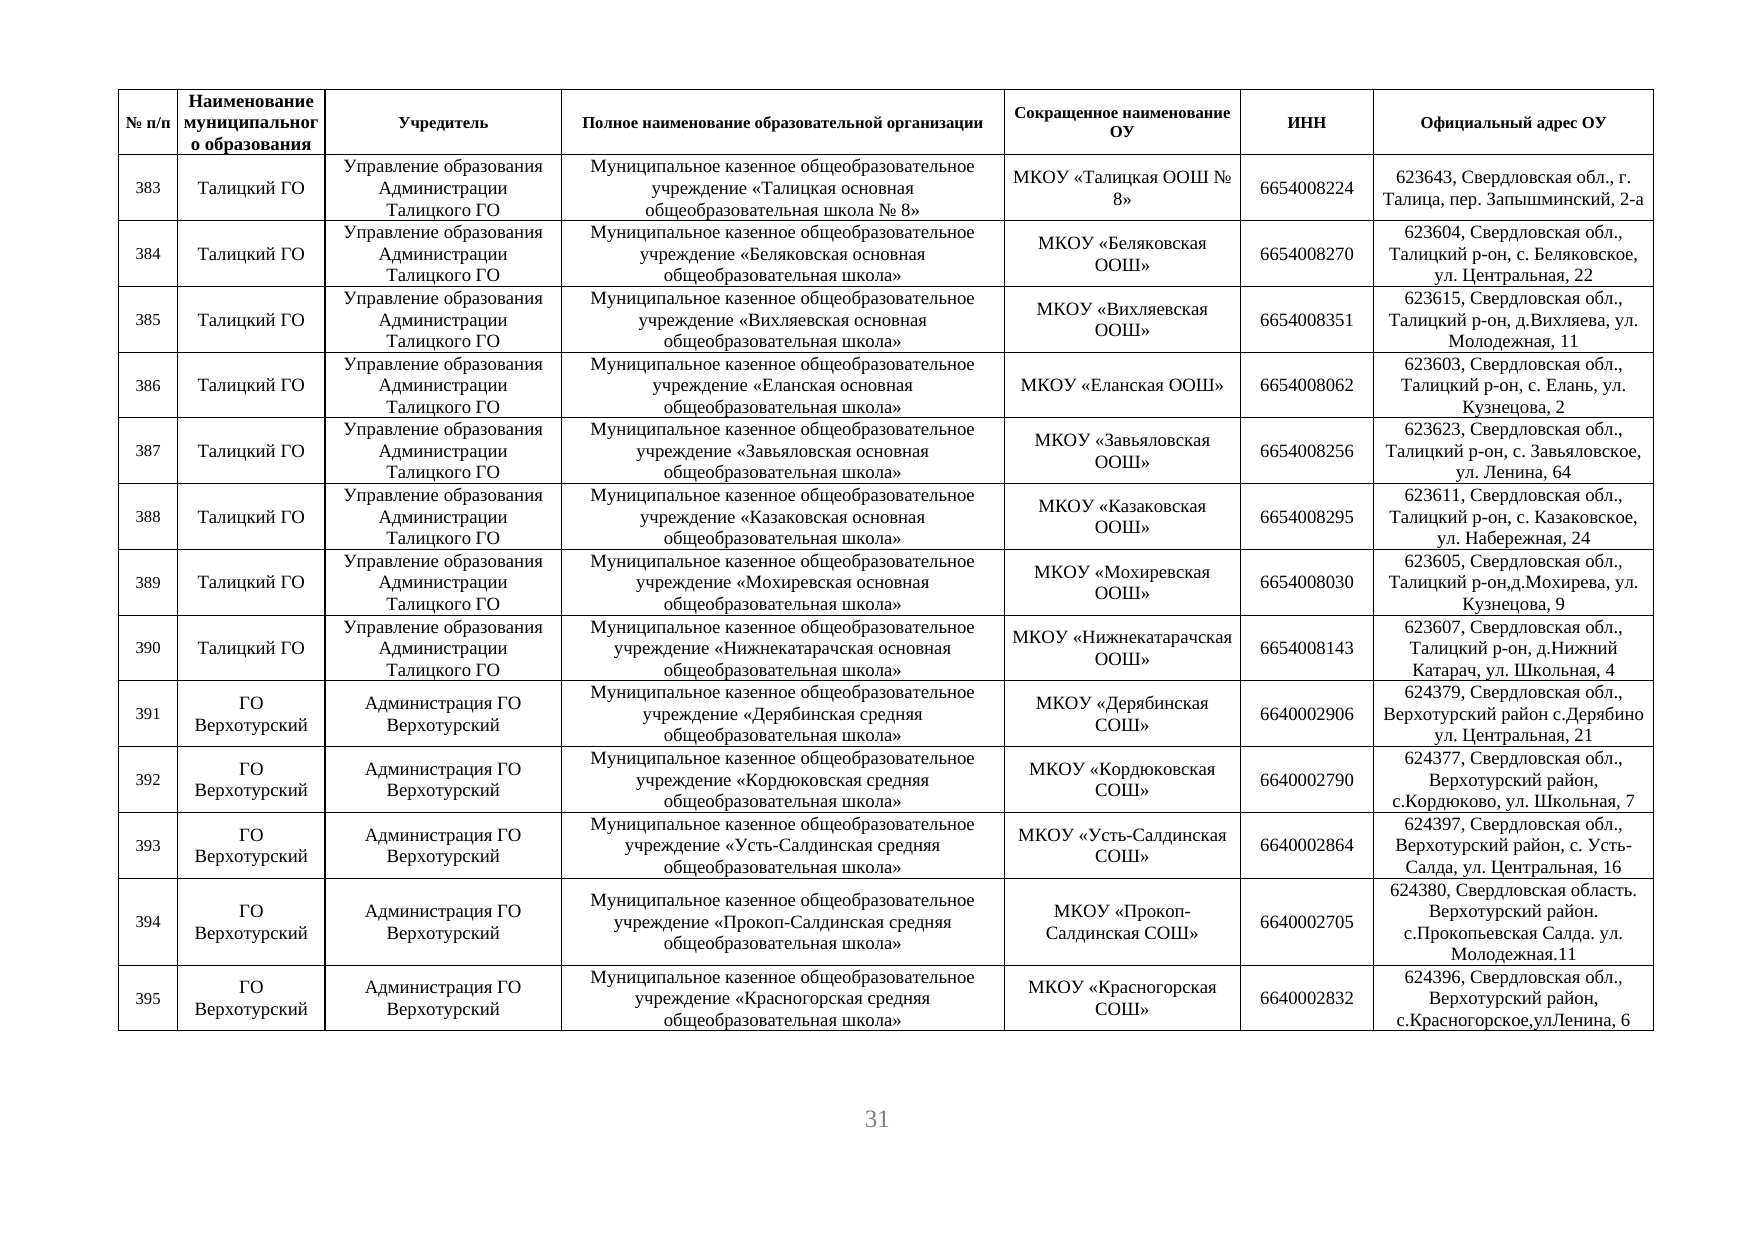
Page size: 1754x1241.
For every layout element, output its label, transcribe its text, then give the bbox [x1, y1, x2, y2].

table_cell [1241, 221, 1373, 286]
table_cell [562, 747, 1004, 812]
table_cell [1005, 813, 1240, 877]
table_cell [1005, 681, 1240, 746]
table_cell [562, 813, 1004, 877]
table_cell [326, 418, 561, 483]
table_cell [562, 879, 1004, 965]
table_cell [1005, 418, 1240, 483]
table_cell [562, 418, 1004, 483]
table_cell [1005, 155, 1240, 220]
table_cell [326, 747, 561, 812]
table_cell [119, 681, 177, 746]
table_header Официальный адрес ОУ [1374, 90, 1653, 154]
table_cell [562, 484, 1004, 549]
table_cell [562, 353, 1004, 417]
table_header ИНН [1241, 90, 1373, 154]
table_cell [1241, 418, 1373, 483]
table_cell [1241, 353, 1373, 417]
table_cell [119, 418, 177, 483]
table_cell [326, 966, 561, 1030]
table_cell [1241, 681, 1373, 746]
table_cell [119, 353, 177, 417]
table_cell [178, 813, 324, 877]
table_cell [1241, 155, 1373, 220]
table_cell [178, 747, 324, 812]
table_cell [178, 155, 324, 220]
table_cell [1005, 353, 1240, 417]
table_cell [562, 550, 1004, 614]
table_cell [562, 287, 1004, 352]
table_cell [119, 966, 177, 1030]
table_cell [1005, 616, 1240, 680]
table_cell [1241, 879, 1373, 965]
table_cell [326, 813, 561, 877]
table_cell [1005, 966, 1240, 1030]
table_header № п/п [119, 90, 177, 154]
table_header Наименование муниципального образования [178, 90, 324, 154]
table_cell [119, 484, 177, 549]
table_header Учредитель [326, 90, 561, 154]
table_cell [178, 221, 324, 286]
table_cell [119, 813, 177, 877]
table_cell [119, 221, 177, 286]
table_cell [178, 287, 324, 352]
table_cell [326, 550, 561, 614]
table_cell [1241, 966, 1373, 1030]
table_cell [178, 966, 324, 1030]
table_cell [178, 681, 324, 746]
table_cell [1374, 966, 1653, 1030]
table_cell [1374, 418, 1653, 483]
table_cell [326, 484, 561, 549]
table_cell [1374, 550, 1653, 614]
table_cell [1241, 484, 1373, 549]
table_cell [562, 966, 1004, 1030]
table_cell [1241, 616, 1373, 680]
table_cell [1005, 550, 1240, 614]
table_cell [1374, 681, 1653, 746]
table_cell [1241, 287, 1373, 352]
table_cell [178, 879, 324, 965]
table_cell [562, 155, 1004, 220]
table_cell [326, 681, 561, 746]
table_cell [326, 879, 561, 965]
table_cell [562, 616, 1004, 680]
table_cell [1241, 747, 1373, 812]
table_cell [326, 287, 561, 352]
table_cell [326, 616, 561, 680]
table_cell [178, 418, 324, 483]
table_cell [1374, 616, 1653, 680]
table_header Сокращенное наименование ОУ [1005, 90, 1240, 154]
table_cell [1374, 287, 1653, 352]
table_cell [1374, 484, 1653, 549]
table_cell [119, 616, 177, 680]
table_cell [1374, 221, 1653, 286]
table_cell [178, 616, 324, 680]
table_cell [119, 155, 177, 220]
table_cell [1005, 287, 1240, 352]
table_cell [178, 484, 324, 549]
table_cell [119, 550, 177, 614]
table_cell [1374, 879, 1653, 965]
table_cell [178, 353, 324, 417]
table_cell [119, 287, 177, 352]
table_header Полное наименование образовательной организации [562, 90, 1004, 154]
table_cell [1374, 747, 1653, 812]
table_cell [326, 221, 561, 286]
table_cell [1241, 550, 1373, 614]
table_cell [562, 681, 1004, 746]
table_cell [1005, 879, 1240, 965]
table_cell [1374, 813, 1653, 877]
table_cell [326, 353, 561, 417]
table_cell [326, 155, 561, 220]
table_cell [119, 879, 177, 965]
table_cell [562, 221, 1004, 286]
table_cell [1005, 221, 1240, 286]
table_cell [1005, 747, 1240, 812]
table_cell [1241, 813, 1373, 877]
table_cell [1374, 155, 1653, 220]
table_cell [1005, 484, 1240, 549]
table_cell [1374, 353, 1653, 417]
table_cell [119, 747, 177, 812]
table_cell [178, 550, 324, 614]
